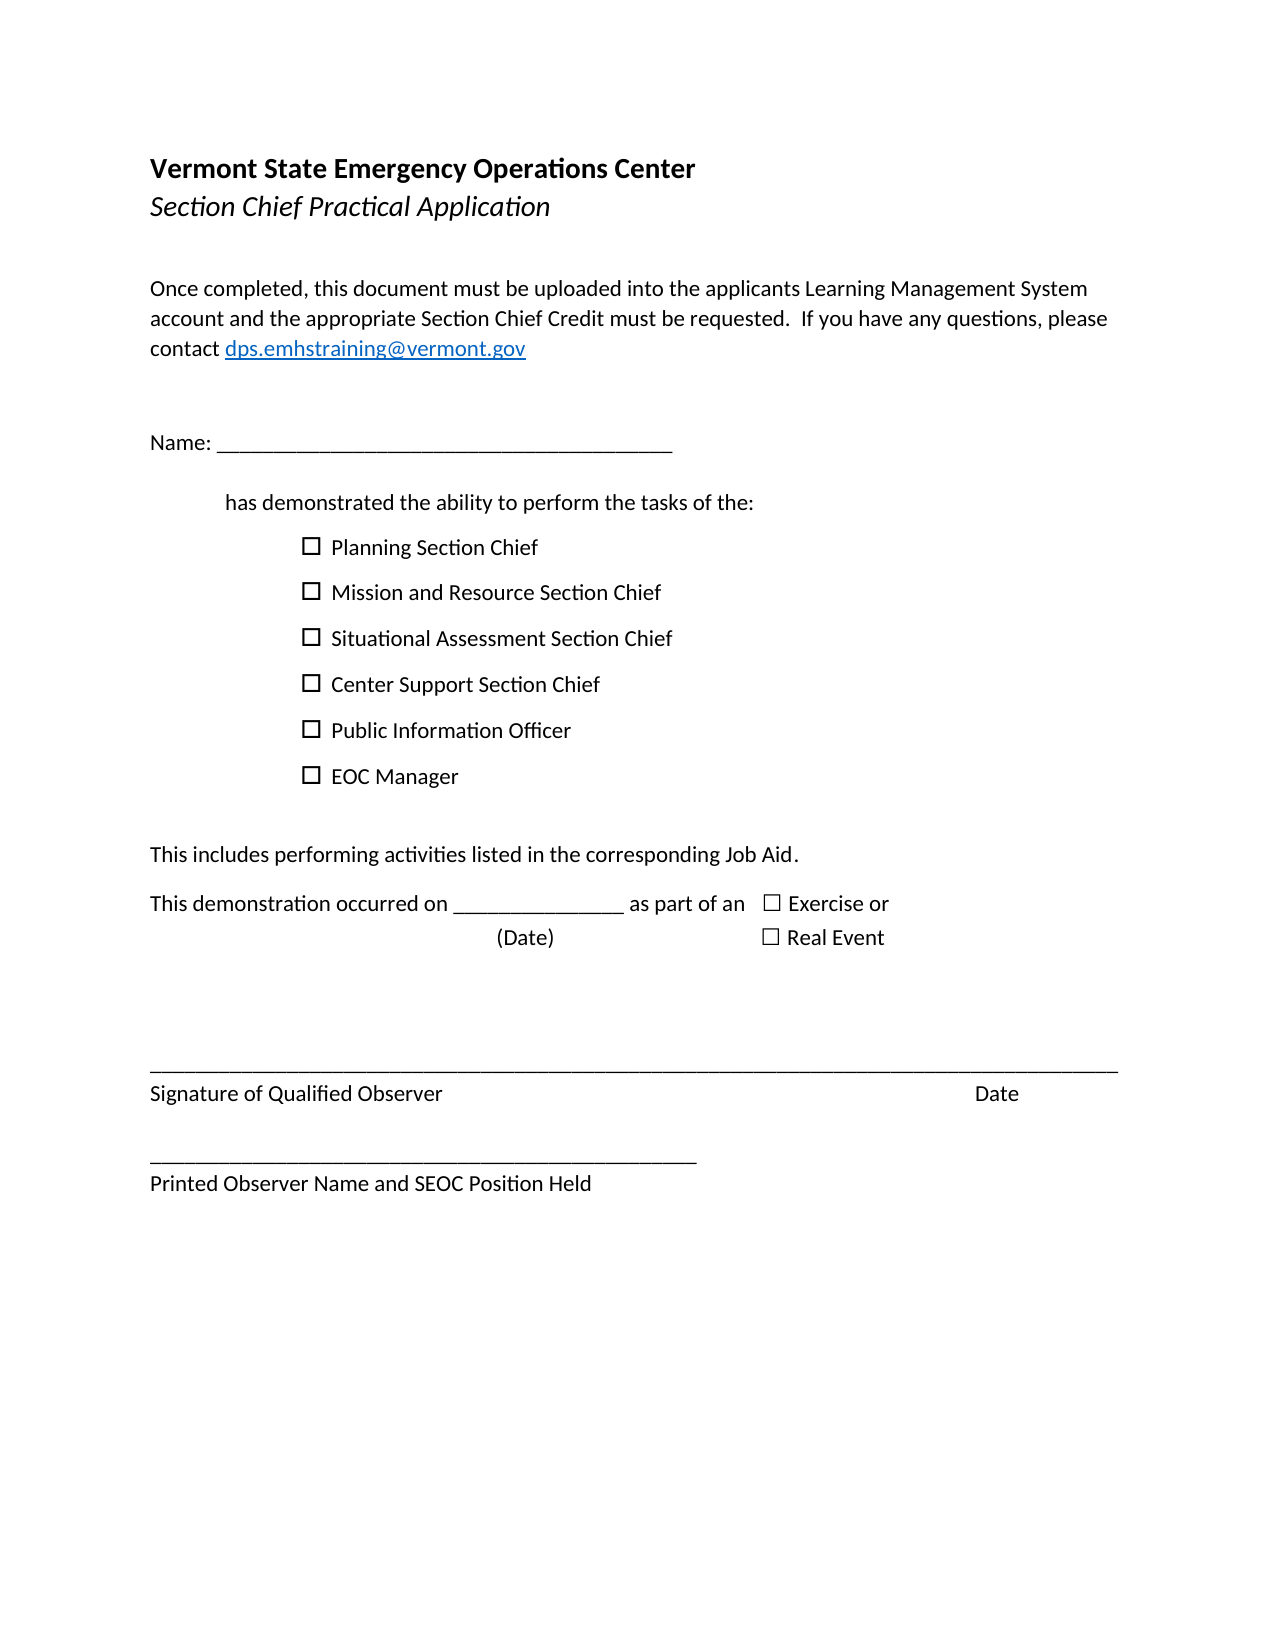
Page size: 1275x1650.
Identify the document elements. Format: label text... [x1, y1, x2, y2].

text (Date) ☐ Real Event [375, 921, 1125, 952]
text □ Public Information Officer [300, 702, 1125, 748]
text Section Chief Practical Application [150, 188, 1125, 224]
text This includes performing activities listed in the corresponding Job Aid. [150, 840, 1125, 868]
text □ Planning Section Chief [300, 518, 1125, 564]
text Once completed, this document must be uploaded into the applicants Learning Management System account and the appropriate Section Chief Credit must be requested. If you have any questions, please contact dps.emhstraining@vermont.gov [150, 274, 1125, 362]
text □ EOC Manager [300, 748, 1125, 793]
text Signature of Qualified Observer Date [150, 1079, 1125, 1107]
text Printed Observer Name and SEOC Position Held [150, 1169, 1125, 1197]
text has demonstrated the ability to perform the tasks of the: [150, 488, 1125, 516]
text _____________________________________________________________________________________ [150, 1048, 1125, 1077]
text Name: ________________________________________ [150, 428, 1125, 456]
text □ Situational Assessment Section Chief [300, 610, 1125, 656]
text Vermont State Emergency Operations Center [150, 150, 1125, 186]
text □ Center Support Section Chief [300, 656, 1125, 702]
text □ Mission and Resource Section Chief [300, 564, 1125, 610]
text This demonstration occurred on _______________ as part of an ☐ Exercise or [150, 887, 1125, 918]
text ________________________________________________ [150, 1139, 1125, 1167]
